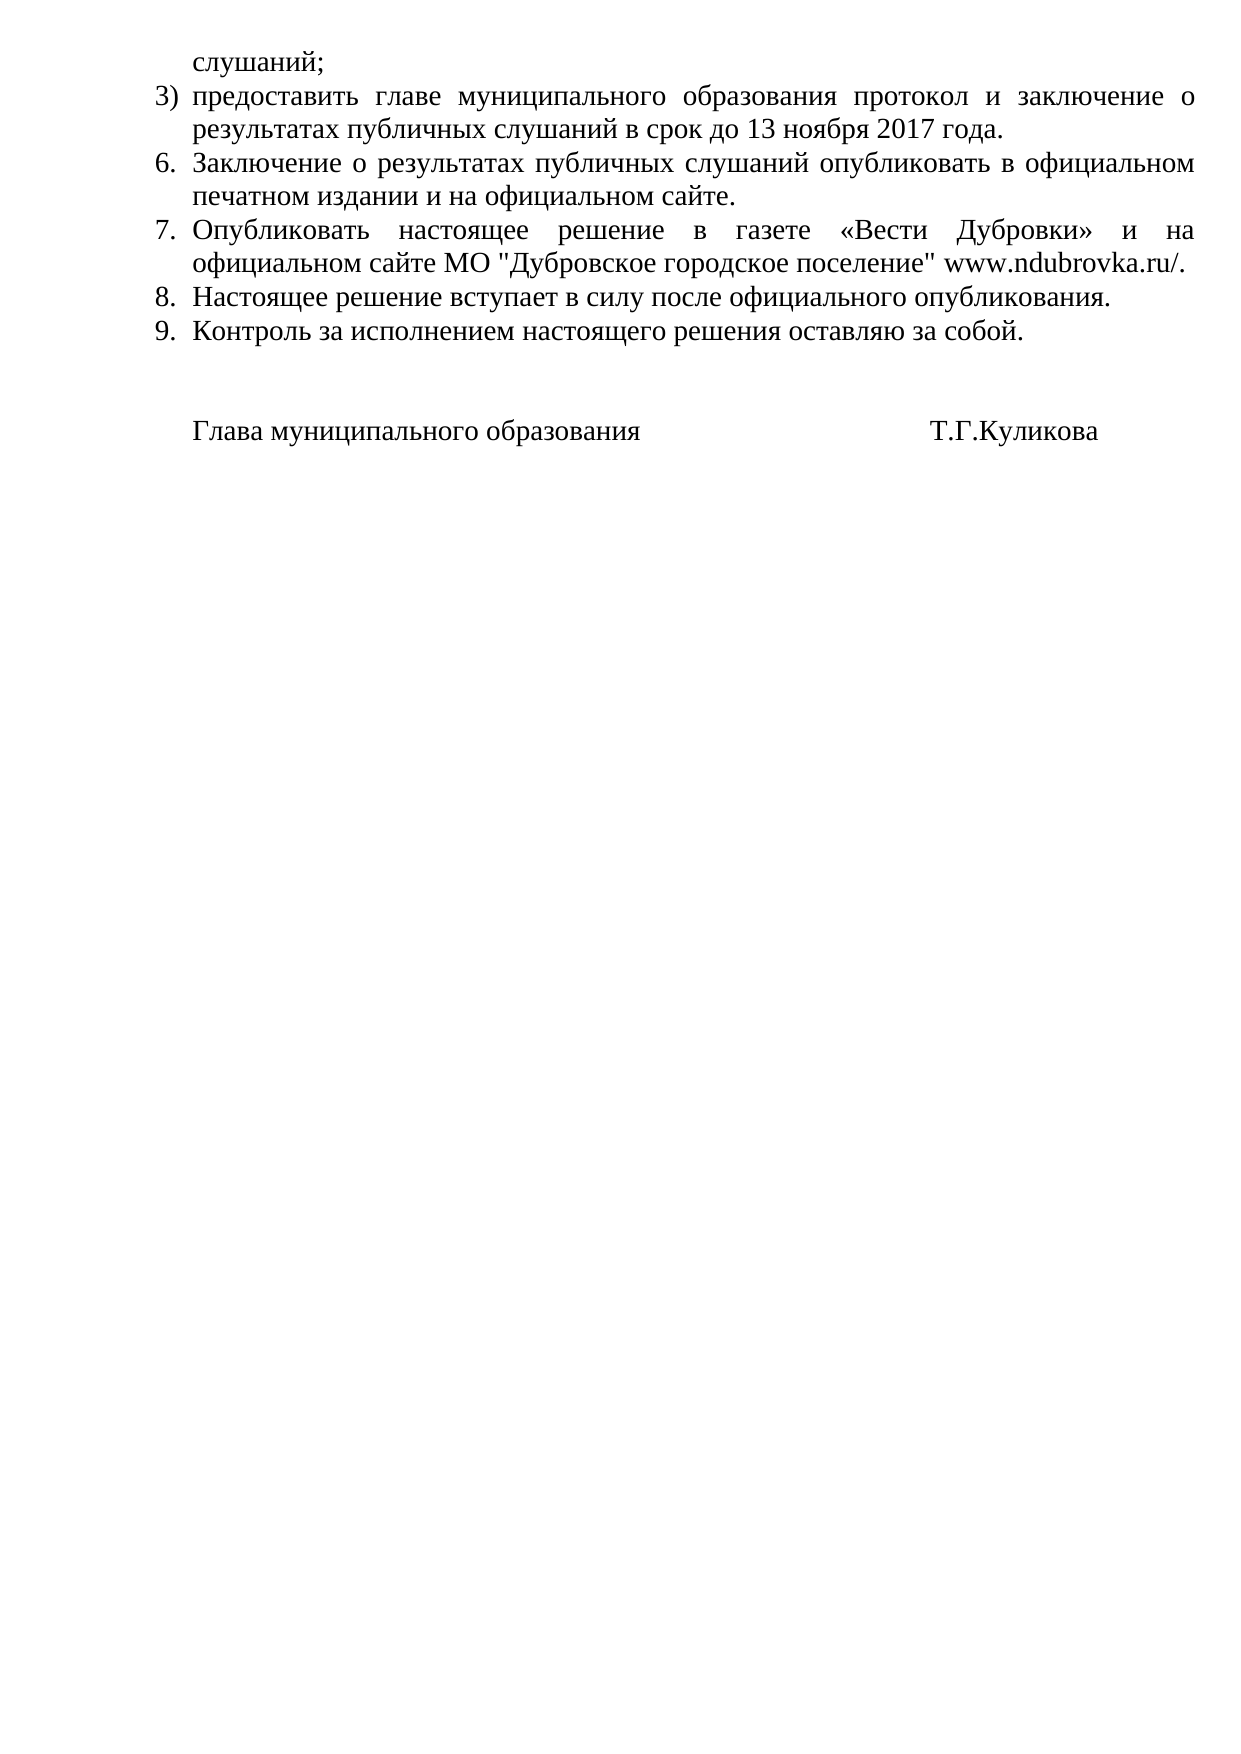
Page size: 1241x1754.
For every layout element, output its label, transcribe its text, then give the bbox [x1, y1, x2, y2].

list Настоящее решение вступает в силу после официального опубликования. [154, 279, 1196, 313]
list Контроль за исполнением настоящего решения оставляю за собой. [154, 313, 1196, 346]
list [154, 44, 1196, 78]
list предоставить главе муниципального образования протокол и заключение о результатах публичных слушаний в срок до 13 ноября 2017 года. [154, 78, 1196, 145]
text Глава муниципального образования Т.Г.Куликова [192, 413, 1196, 447]
list Заключение о результатах публичных слушаний опубликовать в официальном печатном издании и на официальном сайте. [154, 145, 1196, 212]
list Опубликовать настоящее решение в газете «Вести Дубровки» и на официальном сайте МО "Дубровское городское поселение" www.ndubrovka.ru/. [154, 212, 1196, 279]
